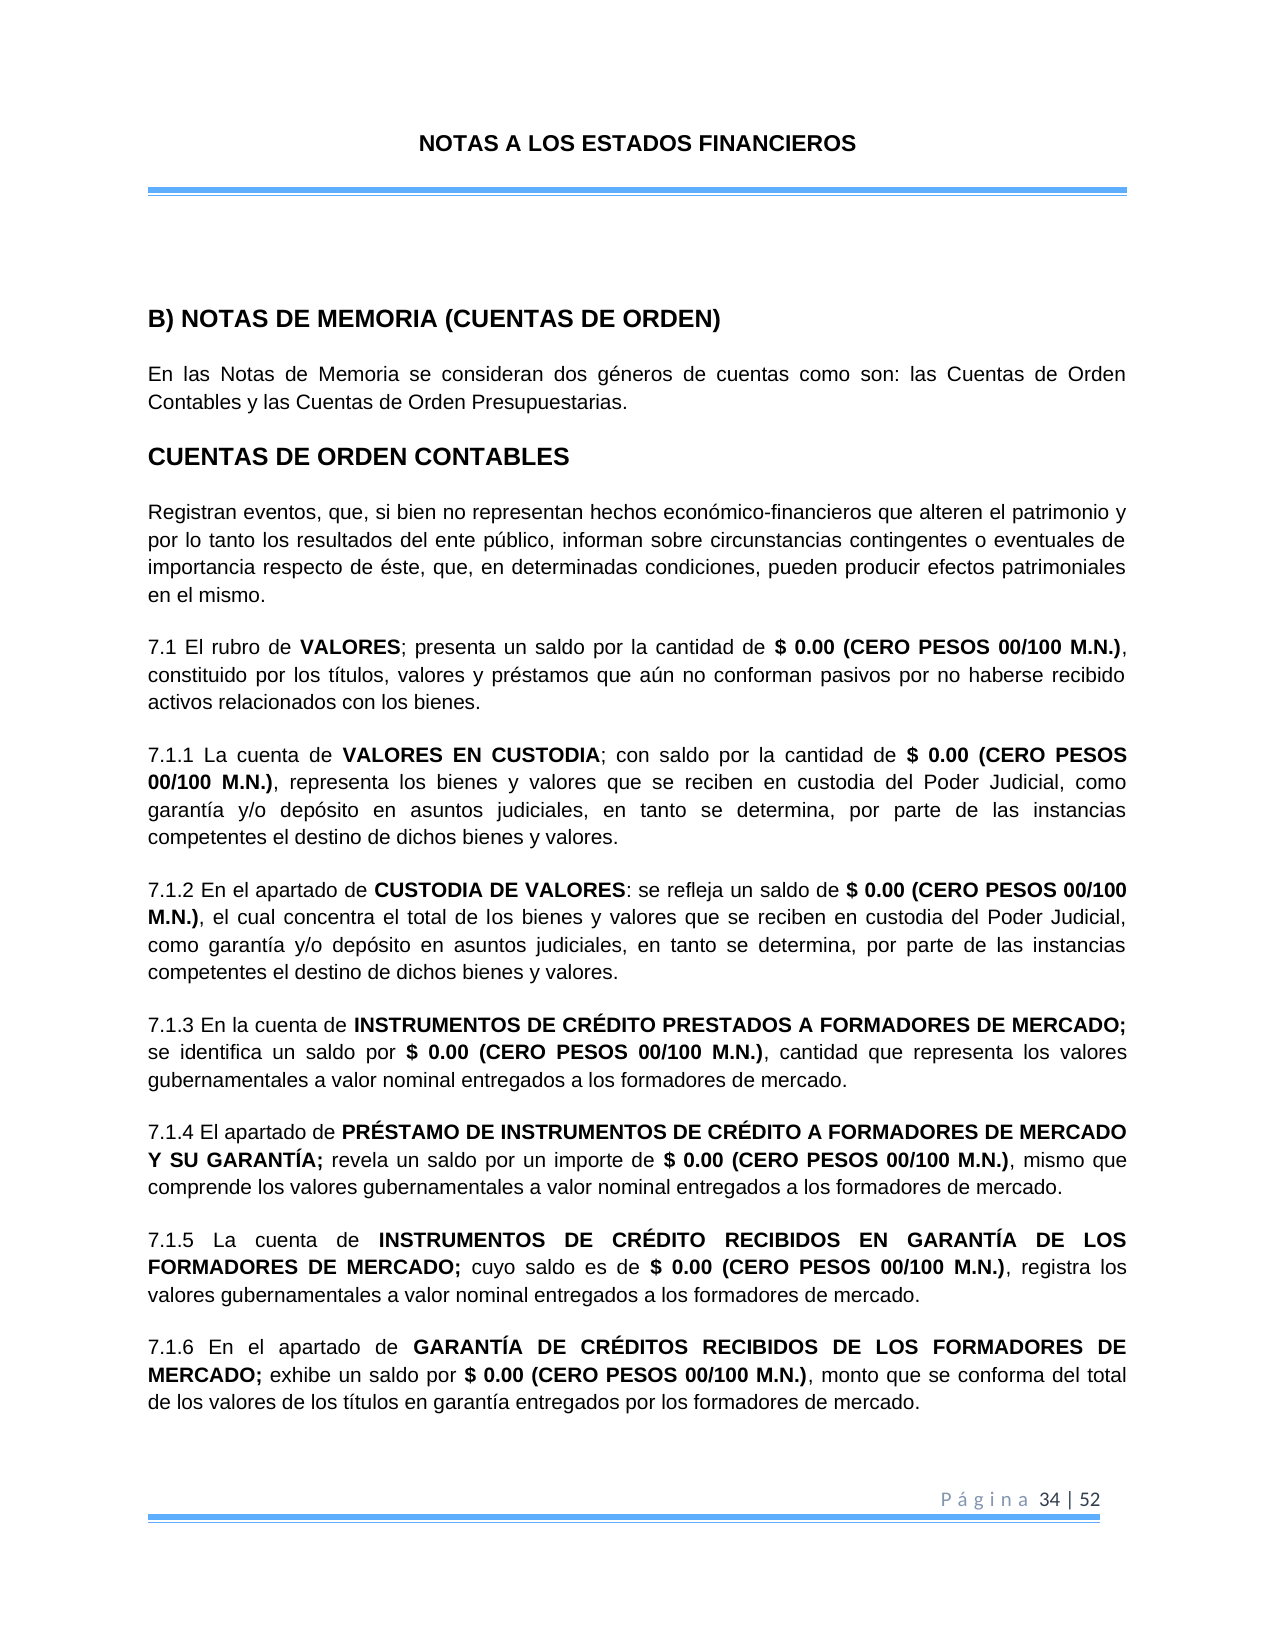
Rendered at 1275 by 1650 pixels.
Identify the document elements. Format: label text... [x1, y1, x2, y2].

text 7.1 El rubro de VALORES; presenta un saldo por la cantidad de $ 0.00 (CERO PESOS 00/100 M.N.), constituido por los títulos, valores y préstamos que aún no conforman pasivos por no haberse recibido activos relacionados con los bienes. [148, 635, 1127, 714]
text 7.1.3 En la cuenta de INSTRUMENTOS DE CRÉDITO PRESTADOS A FORMADORES DE MERCADO; se identifica un saldo por $ 0.00 (CERO PESOS 00/100 M.N.), cantidad que representa los valores gubernamentales a valor nominal entregados a los formadores de mercado. [148, 1012, 1127, 1091]
text 7.1.6 En el apartado de GARANTÍA DE CRÉDITOS RECIBIDOS DE LOS FORMADORES DE MERCADO; exhibe un saldo por $ 0.00 (CERO PESOS 00/100 M.N.), monto que se conforma del total de los valores de los títulos en garantía entregados por los formadores de mercado. [148, 1335, 1127, 1414]
text Registran eventos, que, si bien no representan hechos económico-financieros que alteren el patrimonio y por lo tanto los resultados del ente público, informan sobre circunstancias contingentes o eventuales de importancia respecto de éste, que, en determinadas condiciones, pueden producir efectos patrimoniales en el mismo. [148, 500, 1127, 606]
text 7.1.5 La cuenta de INSTRUMENTOS DE CRÉDITO RECIBIDOS EN GARANTÍA DE LOS FORMADORES DE MERCADO; cuyo saldo es de $ 0.00 (CERO PESOS 00/100 M.N.), registra los valores gubernamentales a valor nominal entregados a los formadores de mercado. [148, 1227, 1127, 1306]
text En las Notas de Memoria se consideran dos géneros de cuentas como son: las Cuentas de Orden Contables y las Cuentas de Orden Presupuestarias. [148, 362, 1127, 413]
text B) NOTAS DE MEMORIA (CUENTAS DE ORDEN) [148, 304, 1127, 333]
text CUENTAS DE ORDEN CONTABLES [148, 442, 1127, 471]
text 7.1.2 En el apartado de CUSTODIA DE VALORES: se refleja un saldo de $ 0.00 (CERO PESOS 00/100 M.N.), el cual concentra el total de los bienes y valores que se reciben en custodia del Poder Judicial, como garantía y/o depósito en asuntos judiciales, en tanto se determina, por parte de las instancias competentes el destino de dichos bienes y valores. [148, 877, 1127, 984]
text 7.1.4 El apartado de PRÉSTAMO DE INSTRUMENTOS DE CRÉDITO A FORMADORES DE MERCADO Y SU GARANTÍA; revela un saldo por un importe de $ 0.00 (CERO PESOS 00/100 M.N.), mismo que comprende los valores gubernamentales a valor nominal entregados a los formadores de mercado. [148, 1120, 1127, 1199]
text 7.1.1 La cuenta de VALORES EN CUSTODIA; con saldo por la cantidad de $ 0.00 (CERO PESOS 00/100 M.N.), representa los bienes y valores que se reciben en custodia del Poder Judicial, como garantía y/o depósito en asuntos judiciales, en tanto se determina, por parte de las instancias competentes el destino de dichos bienes y valores. [148, 742, 1127, 849]
